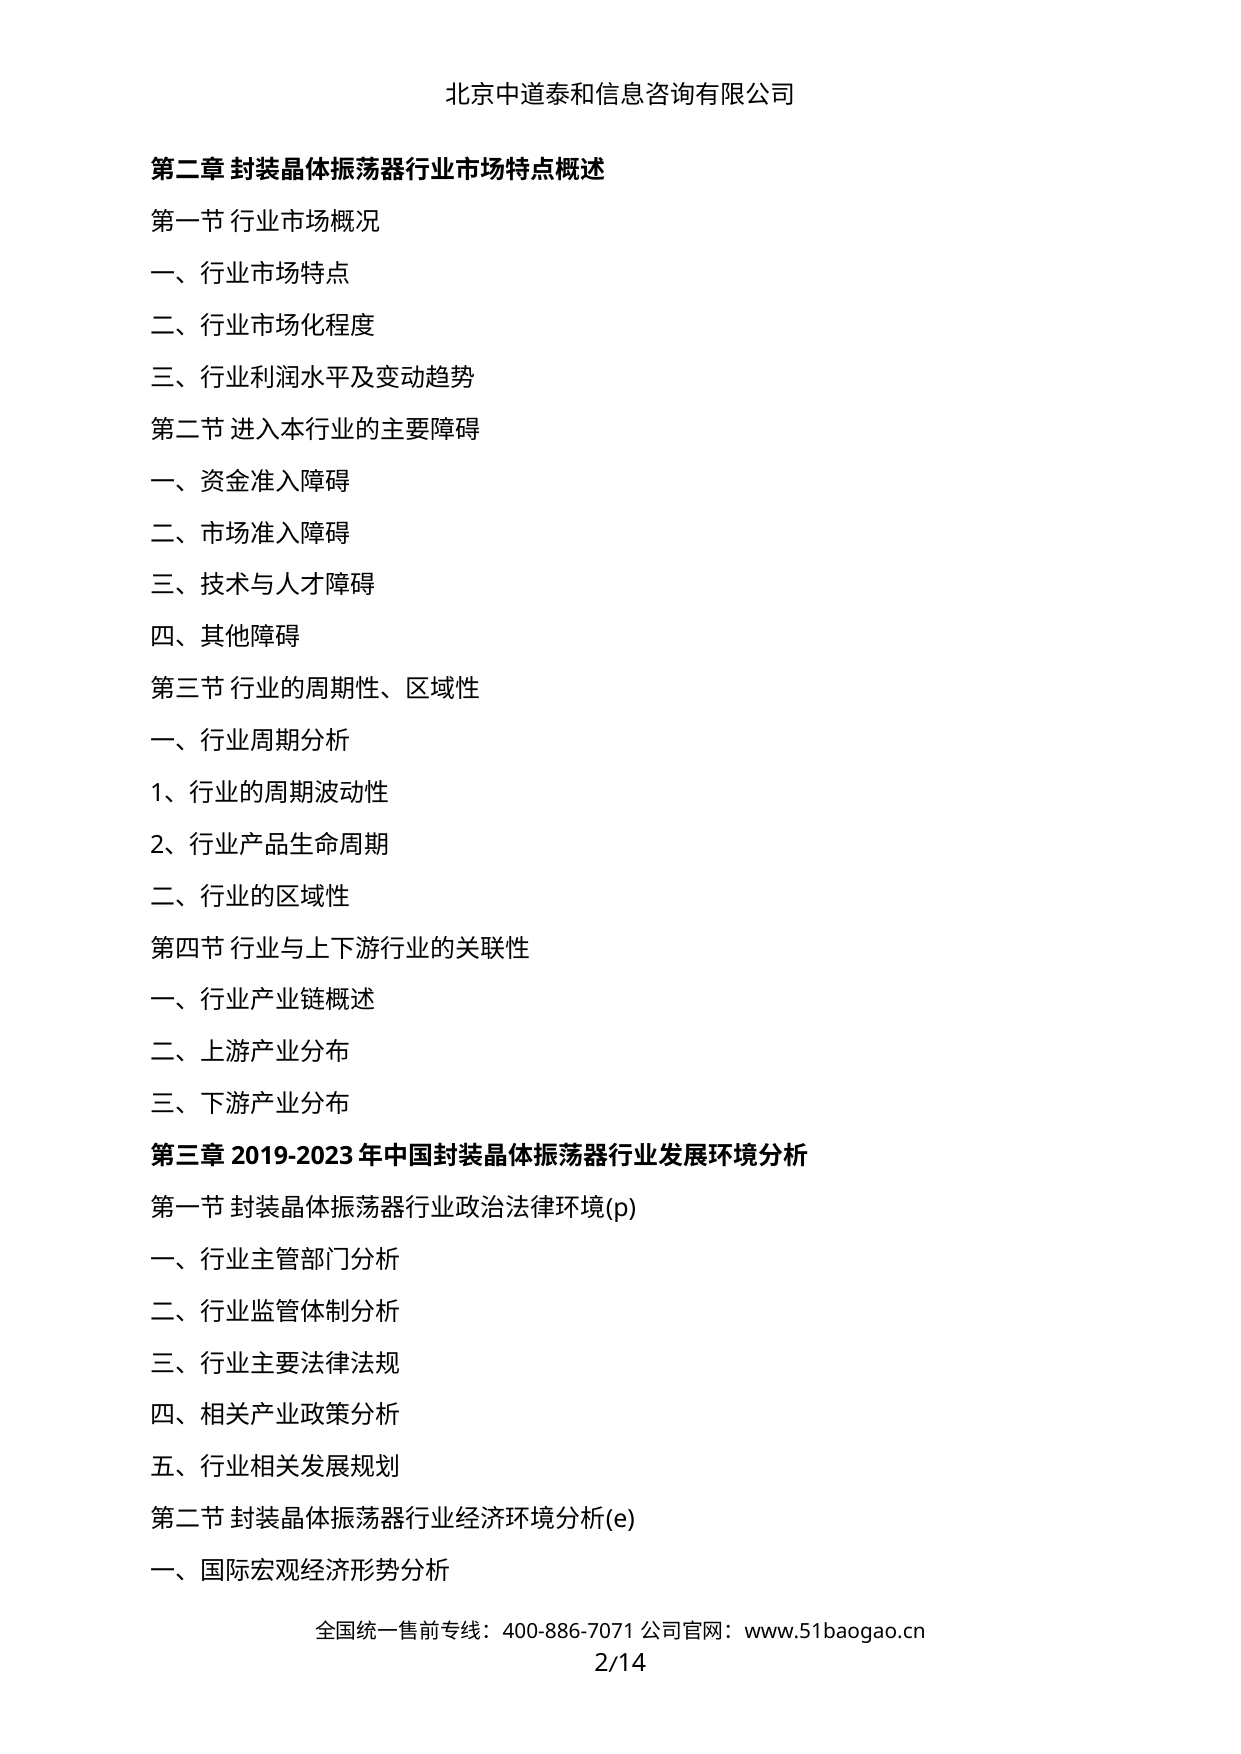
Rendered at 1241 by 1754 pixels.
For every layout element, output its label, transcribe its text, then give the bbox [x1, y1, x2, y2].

text 一、行业主管部门分析 [150, 1239, 1090, 1276]
text 四、其他障碍 [150, 617, 1090, 653]
text 第二节 进入本行业的主要障碍 [150, 409, 1090, 446]
text 第四节 行业与上下游行业的关联性 [150, 928, 1090, 964]
text 第三章 2019-2023年中国封装晶体振荡器行业发展环境分析 [150, 1136, 1090, 1172]
text 一、行业市场特点 [150, 254, 1090, 290]
text 二、上游产业分布 [150, 1032, 1090, 1068]
text 三、技术与人才障碍 [150, 565, 1090, 601]
text 一、资金准入障碍 [150, 461, 1090, 497]
text 2、行业产品生命周期 [150, 824, 1090, 861]
text 三、行业主要法律法规 [150, 1343, 1090, 1379]
text 1、行业的周期波动性 [150, 772, 1090, 809]
text 五、行业相关发展规划 [150, 1447, 1090, 1483]
text 一、国际宏观经济形势分析 [150, 1551, 1090, 1587]
text 第一节 行业市场概况 [150, 202, 1090, 238]
text 第三节 行业的周期性、区域性 [150, 669, 1090, 705]
text 第一节 封装晶体振荡器行业政治法律环境(p) [150, 1187, 1090, 1224]
text 三、下游产业分布 [150, 1084, 1090, 1120]
text 第二章 封装晶体振荡器行业市场特点概述 [150, 150, 1090, 186]
text 二、行业监管体制分析 [150, 1291, 1090, 1327]
text 一、行业产业链概述 [150, 980, 1090, 1016]
text 三、行业利润水平及变动趋势 [150, 357, 1090, 394]
text 二、行业市场化程度 [150, 306, 1090, 342]
text 第二节 封装晶体振荡器行业经济环境分析(e) [150, 1499, 1090, 1535]
text 二、行业的区域性 [150, 876, 1090, 912]
text 二、市场准入障碍 [150, 513, 1090, 549]
text 四、相关产业政策分析 [150, 1395, 1090, 1431]
text 一、行业周期分析 [150, 721, 1090, 757]
